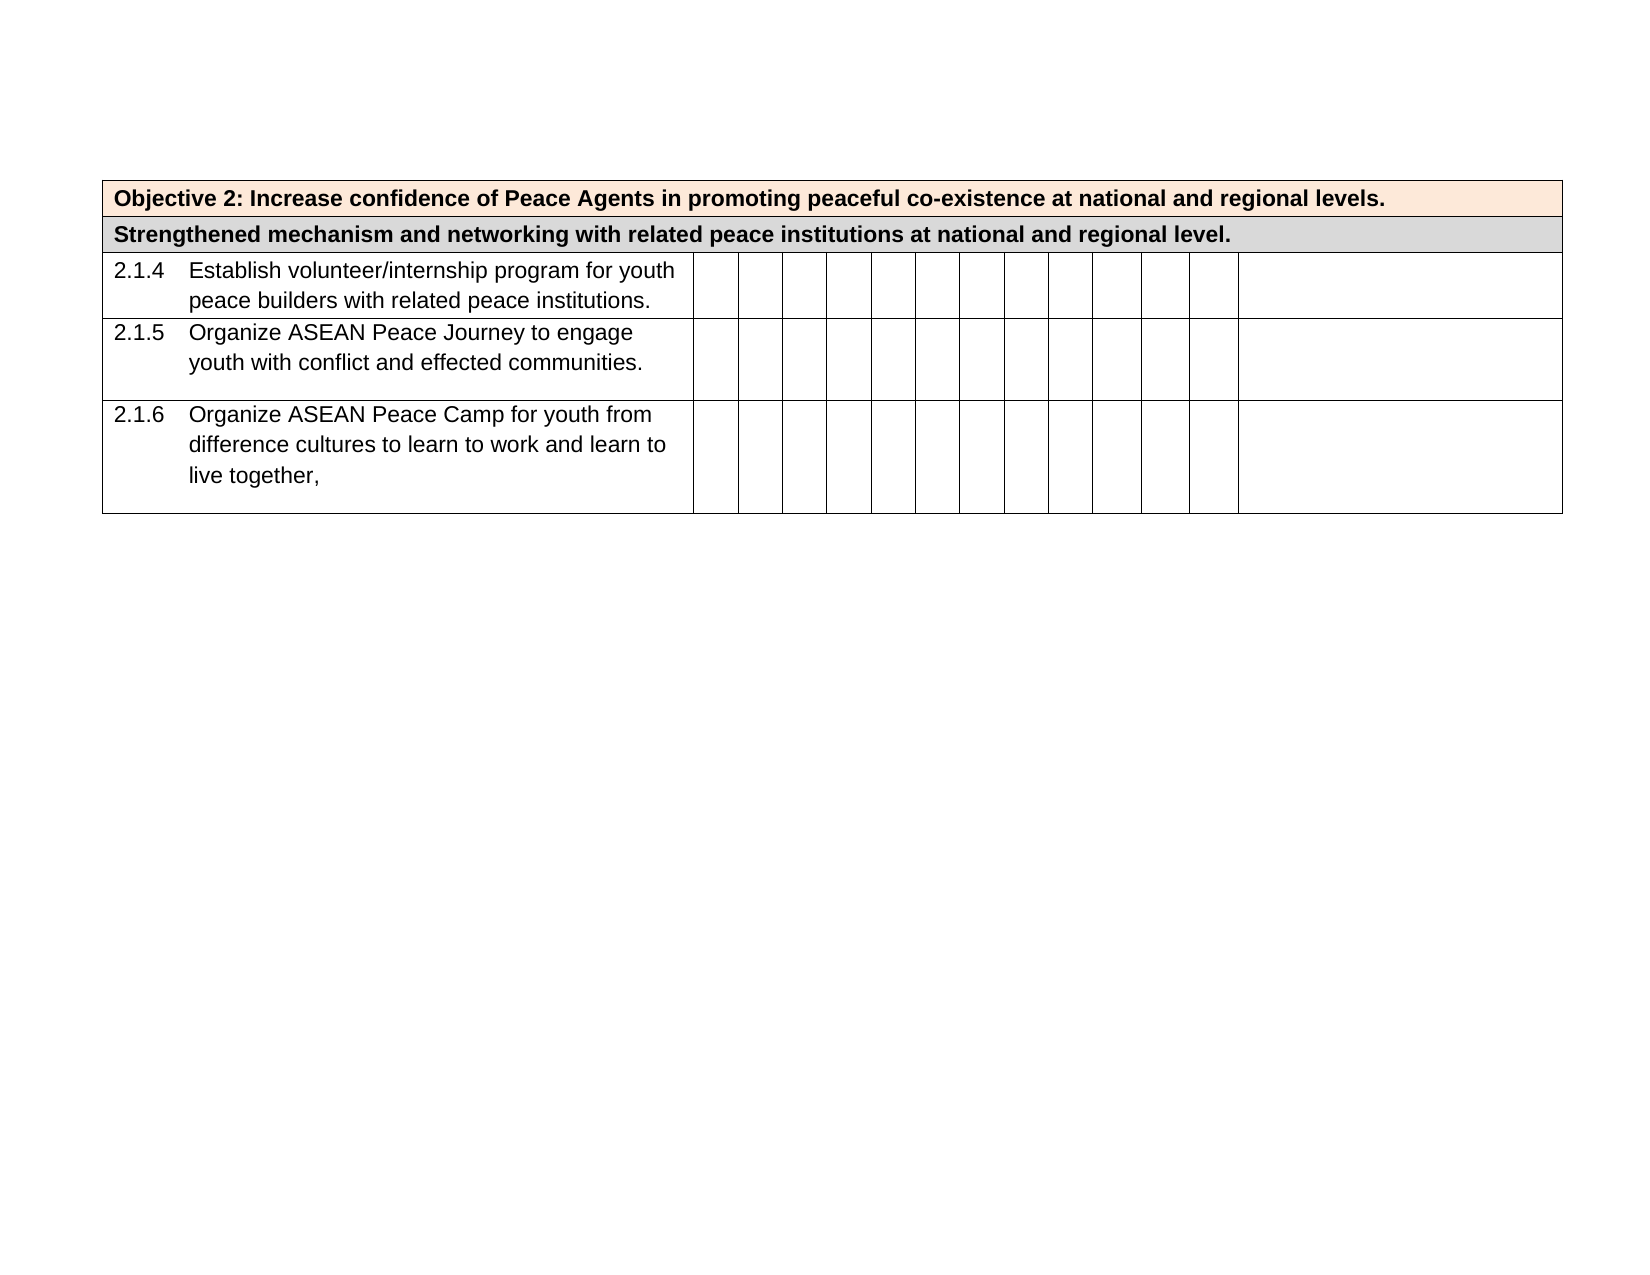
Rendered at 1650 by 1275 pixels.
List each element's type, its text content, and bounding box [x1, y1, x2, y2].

table_cell [1142, 401, 1189, 513]
table_cell [1049, 401, 1092, 513]
table_cell [872, 319, 915, 400]
table_cell Organize ASEAN Peace Camp for youth from difference cultures to learn to work and learn to live together, [103, 401, 693, 513]
table_cell [1239, 319, 1562, 400]
table_cell [783, 253, 826, 318]
table_cell Organize ASEAN Peace Journey to engage youth with conflict and effected communities. [103, 319, 693, 400]
table_cell [827, 319, 871, 400]
table_cell [1049, 253, 1092, 318]
table_cell [827, 401, 871, 513]
table_cell [1190, 253, 1238, 318]
table_cell Strengthened mechanism and networking with related peace institutions at national and regional level. [103, 217, 1562, 252]
table_cell [694, 319, 738, 400]
table_cell [783, 319, 826, 400]
table_cell [827, 253, 871, 318]
table_cell [872, 253, 915, 318]
table_cell [916, 253, 959, 318]
table_cell [872, 401, 915, 513]
table_cell [1142, 253, 1189, 318]
table_cell [916, 319, 959, 400]
table_cell [694, 253, 738, 318]
table_cell [1005, 401, 1048, 513]
table_cell [739, 319, 782, 400]
table_cell Establish volunteer/internship program for youth peace builders with related peace institutions. [103, 253, 693, 318]
table_cell [1093, 253, 1141, 318]
table_cell [960, 319, 1004, 400]
table_cell [1005, 253, 1048, 318]
table_cell [739, 253, 782, 318]
table_header Objective 2: Increase confidence of Peace Agents in promoting peaceful co-existence at national and regional levels. [103, 181, 1562, 216]
table_cell [739, 401, 782, 513]
table_cell [1049, 319, 1092, 400]
table_cell [1142, 319, 1189, 400]
table_cell [916, 401, 959, 513]
table_cell [960, 401, 1004, 513]
table_cell [1239, 253, 1562, 318]
table_cell [1005, 319, 1048, 400]
table_cell [1239, 401, 1562, 513]
table_cell [1190, 401, 1238, 513]
table_cell [1093, 319, 1141, 400]
table_cell [783, 401, 826, 513]
table_cell [694, 401, 738, 513]
table_cell [960, 253, 1004, 318]
table_cell [1093, 401, 1141, 513]
table_cell [1190, 319, 1238, 400]
